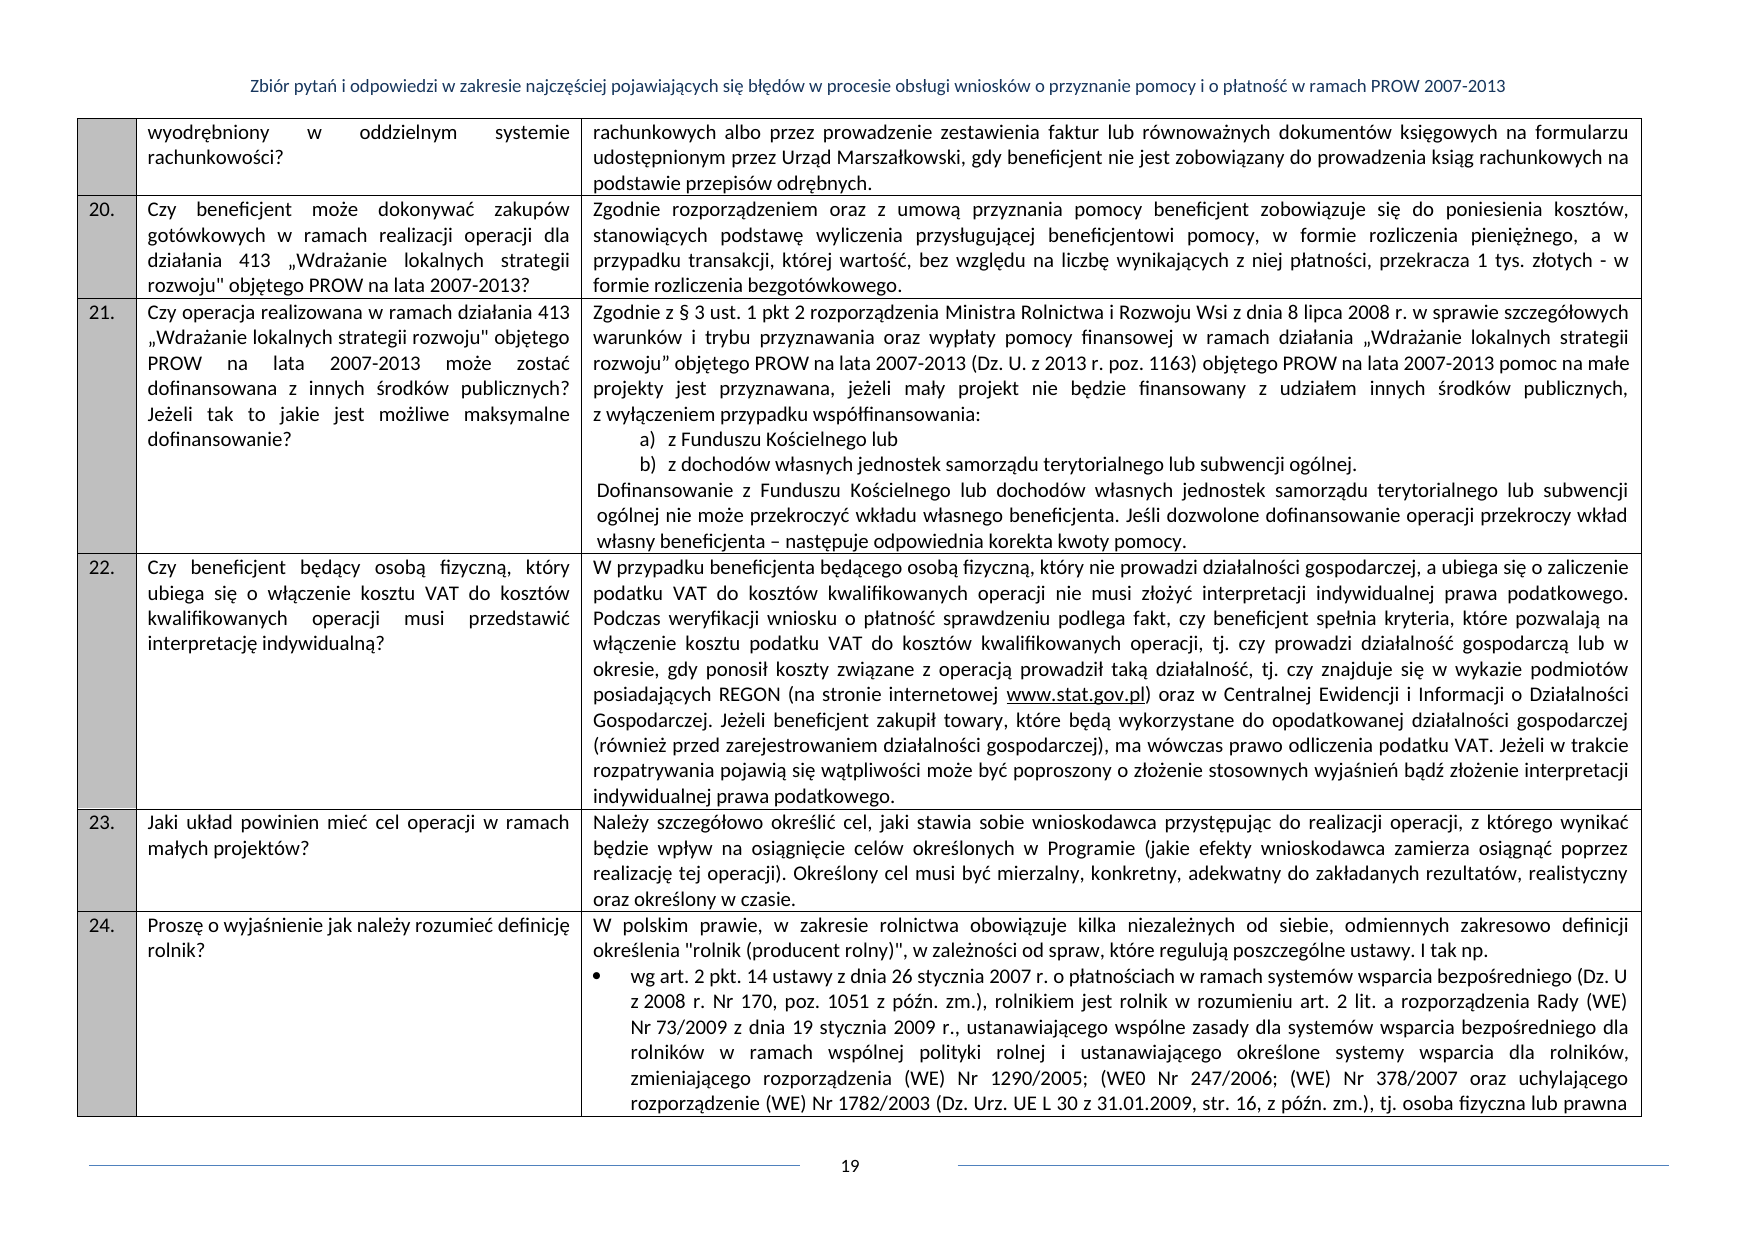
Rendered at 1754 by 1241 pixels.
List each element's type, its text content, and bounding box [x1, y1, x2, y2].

table_cell Czy beneficjent może dokonywać zakupów gotówkowych w ramach realizacji operacji dla działania 413 „Wdrażanie lokalnych strategii rozwoju" objętego PROW na lata 2007-2013? [137, 196, 581, 298]
table_cell 20. [78, 196, 136, 298]
table_cell Zgodnie rozporządzeniem oraz z umową przyznania pomocy beneficjent zobowiązuje się do poniesienia kosztów, stanowiących podstawę wyliczenia przysługującej beneficjentowi pomocy, w formie rozliczenia pieniężnego, a w przypadku transakcji, której wartość, bez względu na liczbę wynikających z niej płatności, przekracza 1 tys. złotych - w formie rozliczenia bezgotówkowego. [582, 196, 1641, 298]
table_cell Czy beneficjent będący osobą fizyczną, który ubiega się o włączenie kosztu VAT do kosztów kwalifikowanych operacji musi przedstawić interpretację indywidualną? [137, 554, 581, 808]
table_cell 23. [78, 810, 136, 911]
table_cell 19. [78, 119, 136, 195]
table_cell Czy operacja realizowana w ramach działania 413 „Wdrażanie lokalnych strategii rozwoju" objętego PROW na lata 2007-2013 może zostać dofinansowana z innych środków publicznych? Jeżeli tak to jakie jest możliwe maksymalne dofinansowanie? [137, 299, 581, 553]
table_cell 21. [78, 299, 136, 553]
table_cell Należy szczegółowo określić cel, jaki stawia sobie wnioskodawca przystępując do realizacji operacji, z którego wynikać będzie wpływ na osiągnięcie celów określonych w Programie (jakie efekty wnioskodawca zamierza osiągnąć poprzez realizację tej operacji). Określony cel musi być mierzalny, konkretny, adekwatny do zakładanych rezultatów, realistyczny oraz określony w czasie. [582, 810, 1641, 911]
table_cell Jaki układ powinien mieć cel operacji w ramach małych projektów? [137, 810, 581, 911]
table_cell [137, 119, 581, 195]
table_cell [582, 912, 1641, 1116]
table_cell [582, 119, 1641, 195]
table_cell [137, 912, 581, 1116]
table_cell W przypadku beneficjenta będącego osobą fizyczną, który nie prowadzi działalności gospodarczej, a ubiega się o zaliczenie podatku VAT do kosztów kwalifikowanych operacji nie musi złożyć interpretacji indywidualnej prawa podatkowego. Podczas weryfikacji wniosku o płatność sprawdzeniu podlega fakt, czy beneficjent spełnia kryteria, które pozwalają na włączenie kosztu podatku VAT do kosztów kwalifikowanych operacji, tj. czy prowadzi działalność gospodarczą lub w okresie, gdy ponosił koszty związane z operacją prowadził taką działalność, tj. czy znajduje się w wykazie podmiotów posiadających REGON (na stronie internetowej www.stat.gov.pl) oraz w Centralnej Ewidencji i Informacji o Działalności Gospodarczej. Jeżeli beneficjent zakupił towary, które będą wykorzystane do opodatkowanej działalności gospodarczej (również przed zarejestrowaniem działalności gospodarczej), ma wówczas prawo odliczenia podatku VAT. Jeżeli w trakcie rozpatrywania pojawią się wątpliwości może być poproszony o złożenie stosownych wyjaśnień bądź złożenie interpretacji indywidualnej prawa podatkowego. [582, 554, 1641, 808]
table_cell 24. [78, 912, 136, 1116]
table_cell 22. [78, 554, 136, 808]
table_cell Zgodnie z § 3 ust. 1 pkt 2 rozporządzenia Ministra Rolnictwa i Rozwoju Wsi z dnia 8 lipca 2008 r. w sprawie szczegółowych warunków i trybu przyznawania oraz wypłaty pomocy finansowej w ramach działania „Wdrażanie lokalnych strategii rozwoju” objętego PROW na lata 2007-2013 (Dz. U. z 2013 r. poz. 1163) objętego PROW na lata 2007-2013 pomoc na małe projekty jest przyznawana, jeżeli mały projekt nie będzie finansowany z udziałem innych środków publicznych, z wyłączeniem przypadku współfinansowania: a) z Funduszu Kościelnego lub b) z dochodów własnych jednostek samorządu terytorialnego lub subwencji ogólnej. Dofinansowanie z Funduszu Kościelnego lub dochodów własnych jednostek samorządu terytorialnego lub subwencji ogólnej nie może przekroczyć wkładu własnego beneficjenta. Jeśli dozwolone dofinansowanie operacji przekroczy wkład własny beneficjenta – następuje odpowiednia korekta kwoty pomocy. [582, 299, 1641, 553]
